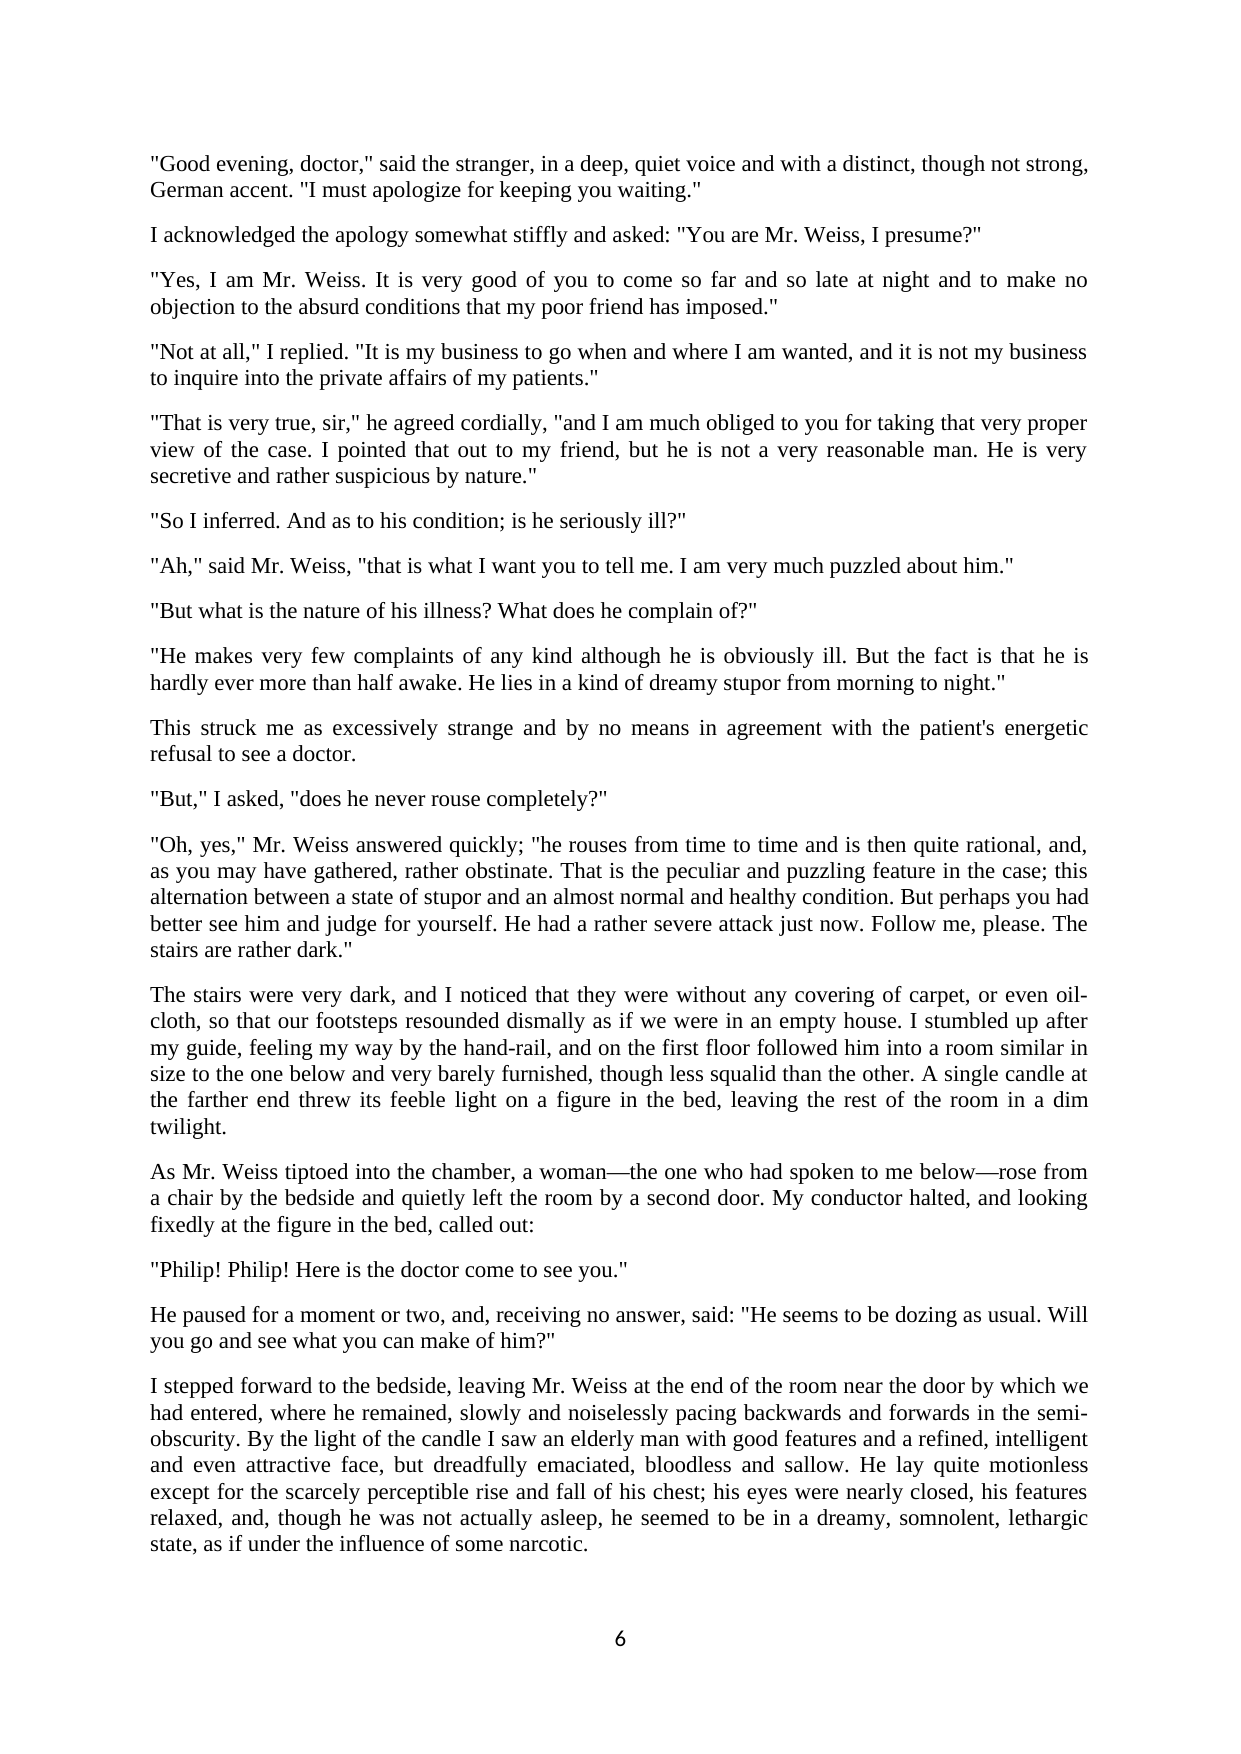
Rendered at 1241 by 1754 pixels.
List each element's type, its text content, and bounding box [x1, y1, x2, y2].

text "So I inferred. And as to his condition; is he seriously ill?" [150, 507, 1090, 534]
text "Good evening, doctor," said the stranger, in a deep, quiet voice and with a distinct, though not strong, German accent. "I must apologize for keeping you waiting." [150, 150, 1090, 203]
text "Oh, yes," Mr. Weiss answered quickly; "he rouses from time to time and is then quite rational, and, as you may have gathered, rather obstinate. That is the peculiar and puzzling feature in the case; this alternation between a state of stupor and an almost normal and healthy condition. But perhaps you had better see him and judge for yourself. He had a rather severe attack just now. Follow me, please. The stairs are rather dark." [150, 831, 1090, 962]
text I acknowledged the apology somewhat stiffly and asked: "You are Mr. Weiss, I presume?" [150, 221, 1090, 248]
text "But what is the nature of his illness? What does he complain of?" [150, 597, 1090, 624]
text "That is very true, sir," he agreed cordially, "and I am much obliged to you for taking that very proper view of the case. I pointed that out to my friend, but he is not a very reasonable man. He is very secretive and rather suspicious by nature." [150, 409, 1090, 488]
text "He makes very few complaints of any kind although he is obviously ill. But the fact is that he is hardly ever more than half awake. He lies in a kind of dreamy stupor from morning to night." [150, 643, 1090, 695]
text "Philip! Philip! Here is the doctor come to see you." [150, 1256, 1090, 1282]
text He paused for a moment or two, and, receiving no answer, said: "He seems to be dozing as usual. Will you go and see what you can make of him?" [150, 1301, 1090, 1354]
text "Not at all," I replied. "It is my business to go when and where I am wanted, and it is not my business to inquire into the private affairs of my patients." [150, 338, 1090, 391]
text I stepped forward to the bedside, leaving Mr. Weiss at the end of the room near the door by which we had entered, where he remained, slowly and noiselessly pacing backwards and forwards in the semi-obscurity. By the light of the candle I saw an elderly man with good features and a refined, intelligent and even attractive face, but dreadfully emaciated, bloodless and sallow. He lay quite motionless except for the scarcely perceptible rise and fall of his chest; his eyes were nearly closed, his features relaxed, and, though he was not actually asleep, he seemed to be in a dreamy, somnolent, lethargic state, as if under the influence of some narcotic. [150, 1372, 1090, 1557]
text The stairs were very dark, and I noticed that they were without any covering of carpet, or even oil-cloth, so that our footsteps resounded dismally as if we were in an empty house. I stumbled up after my guide, feeling my way by the hand-rail, and on the first floor followed him into a room similar in size to the one below and very barely furnished, though less squalid than the other. A single candle at the farther end threw its feeble light on a figure in the bed, leaving the rest of the room in a dim twilight. [150, 981, 1090, 1139]
text "But," I asked, "does he never rouse completely?" [150, 786, 1090, 812]
text This struck me as excessively strange and by no means in agreement with the patient's energetic refusal to see a doctor. [150, 714, 1090, 767]
text "Yes, I am Mr. Weiss. It is very good of you to come so far and so late at night and to make no objection to the absurd conditions that my poor friend has imposed." [150, 267, 1090, 319]
text As Mr. Weiss tiptoed into the chamber, a woman—the one who had spoken to me below—rose from a chair by the bedside and quietly left the room by a second door. My conductor halted, and looking fixedly at the figure in the bed, called out: [150, 1158, 1090, 1237]
text "Ah," said Mr. Weiss, "that is what I want you to tell me. I am very much puzzled about him." [150, 552, 1090, 579]
